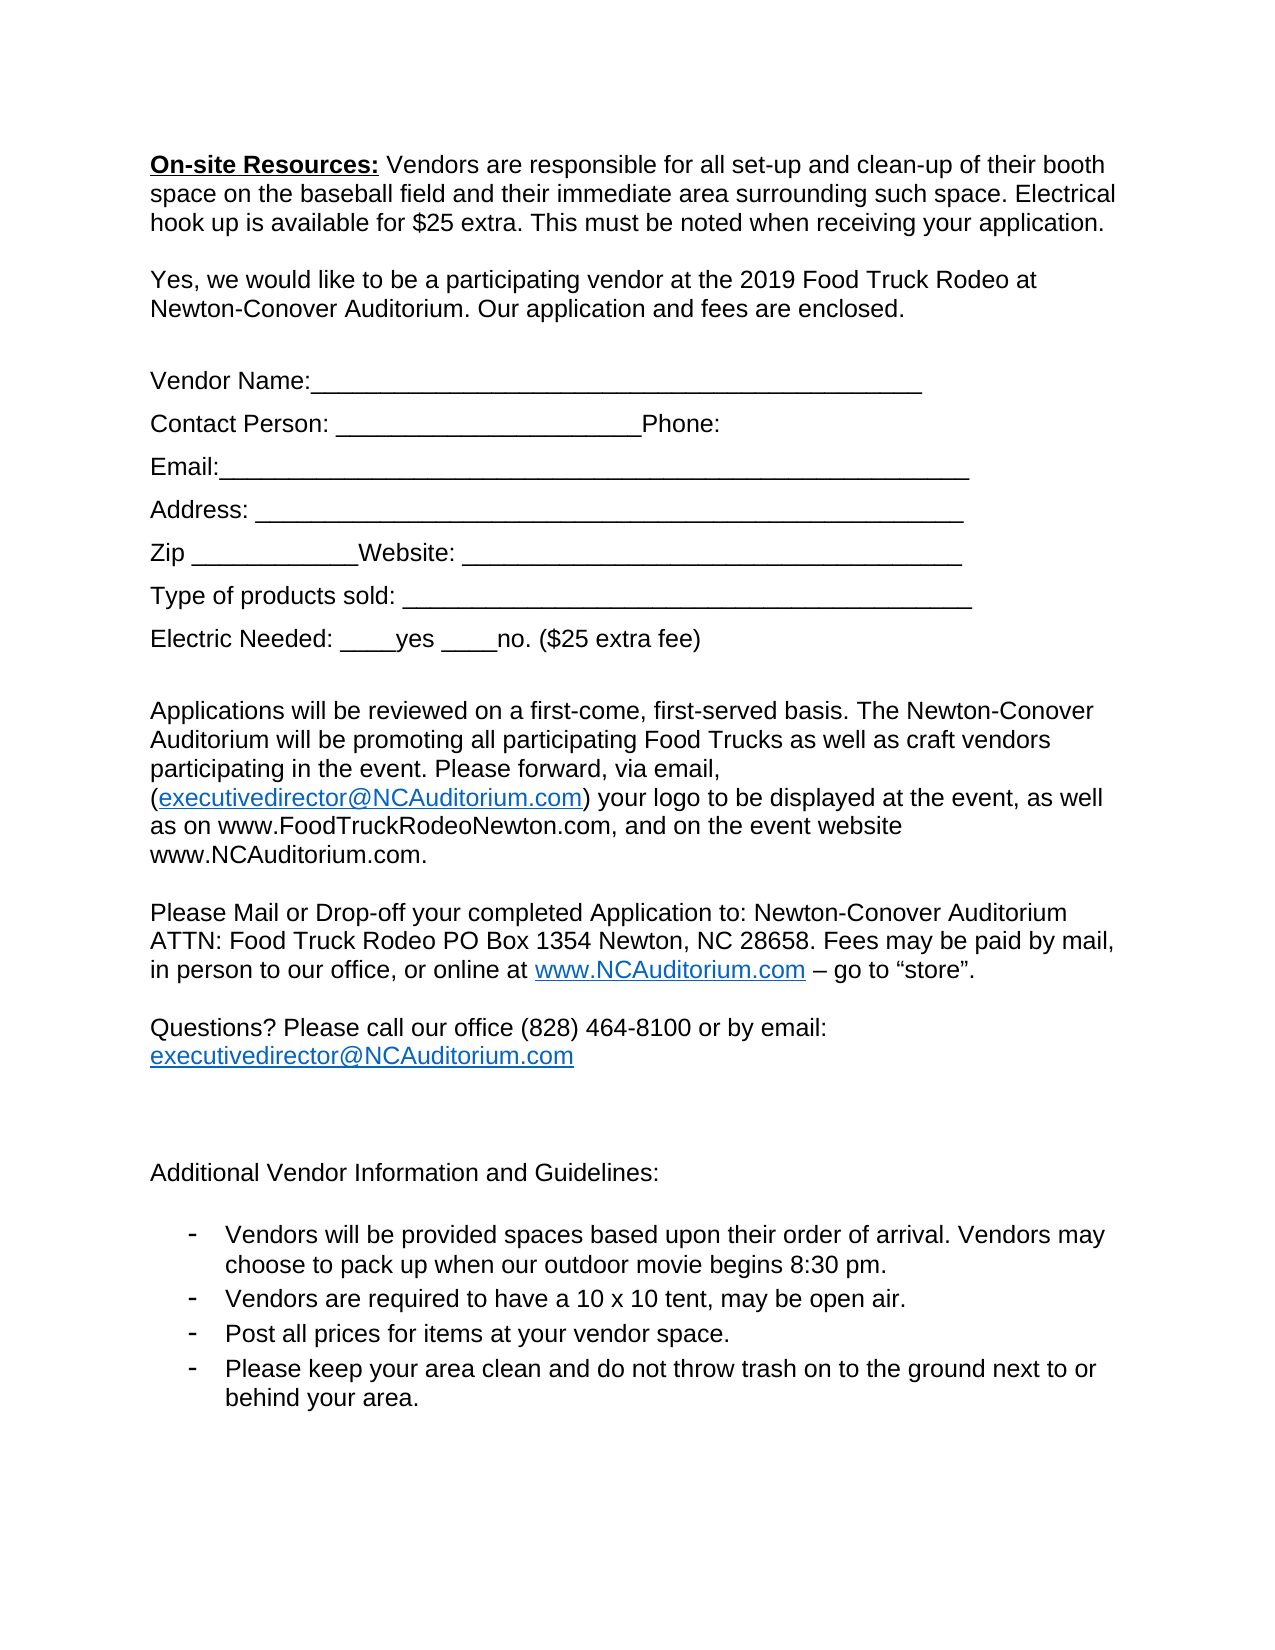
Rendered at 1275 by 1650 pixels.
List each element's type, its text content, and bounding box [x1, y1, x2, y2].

text Electric Needed: ____yes ____no. ($25 extra fee) [150, 624, 1125, 653]
text Applications will be reviewed on a first-come, first-served basis. The Newton-Conover Auditorium will be promoting all participating Food Trucks as well as craft vendors participating in the event. Please forward, via email, (executivedirector@NCAuditorium.com) your logo to be displayed at the event, as well as on www.FoodTruckRodeoNewton.com, and on the event website www.NCAuditorium.com. [150, 696, 1125, 869]
text Vendor Name:____________________________________________ [150, 366, 1125, 394]
list Vendors will be provided spaces based upon their order of arrival. Vendors may choose to pack up when our outdoor movie begins 8:30 pm. [187, 1216, 1125, 1279]
text On-site Resources: Vendors are responsible for all set-up and clean-up of their booth space on the baseball field and their immediate area surrounding such space. Electrical hook up is available for $25 extra. This must be noted when receiving your application. [150, 150, 1125, 236]
text Contact Person: ______________________Phone: Email:______________________________________________________ [150, 409, 1125, 481]
text Questions? Please call our office (828) 464-8100 or by email: executivedirector@NCAuditorium.com [150, 1012, 1125, 1070]
list Post all prices for items at your vendor space. [187, 1314, 1125, 1349]
text Please Mail or Drop-off your completed Application to: Newton-Conover Auditorium ATTN: Food Truck Rodeo PO Box 1354 Newton, NC 28658. Fees may be paid by mail, in person to our office, or online at www.NCAuditorium.com – go to “store”. [150, 897, 1125, 984]
list Please keep your area clean and do not throw trash on to the ground next to or behind your area. [187, 1349, 1125, 1412]
text Address: ___________________________________________________ [150, 495, 1125, 524]
text Yes, we would like to be a participating vendor at the 2019 Food Truck Rodeo at Newton-Conover Auditorium. Our application and fees are enclosed. [150, 265, 1125, 322]
text Type of products sold: _________________________________________ [150, 581, 1125, 610]
text Zip ____________Website: ____________________________________ [150, 538, 1125, 567]
text Additional Vendor Information and Guidelines: [150, 1158, 1125, 1187]
list Vendors are required to have a 10 x 10 tent, may be open air. [187, 1279, 1125, 1314]
